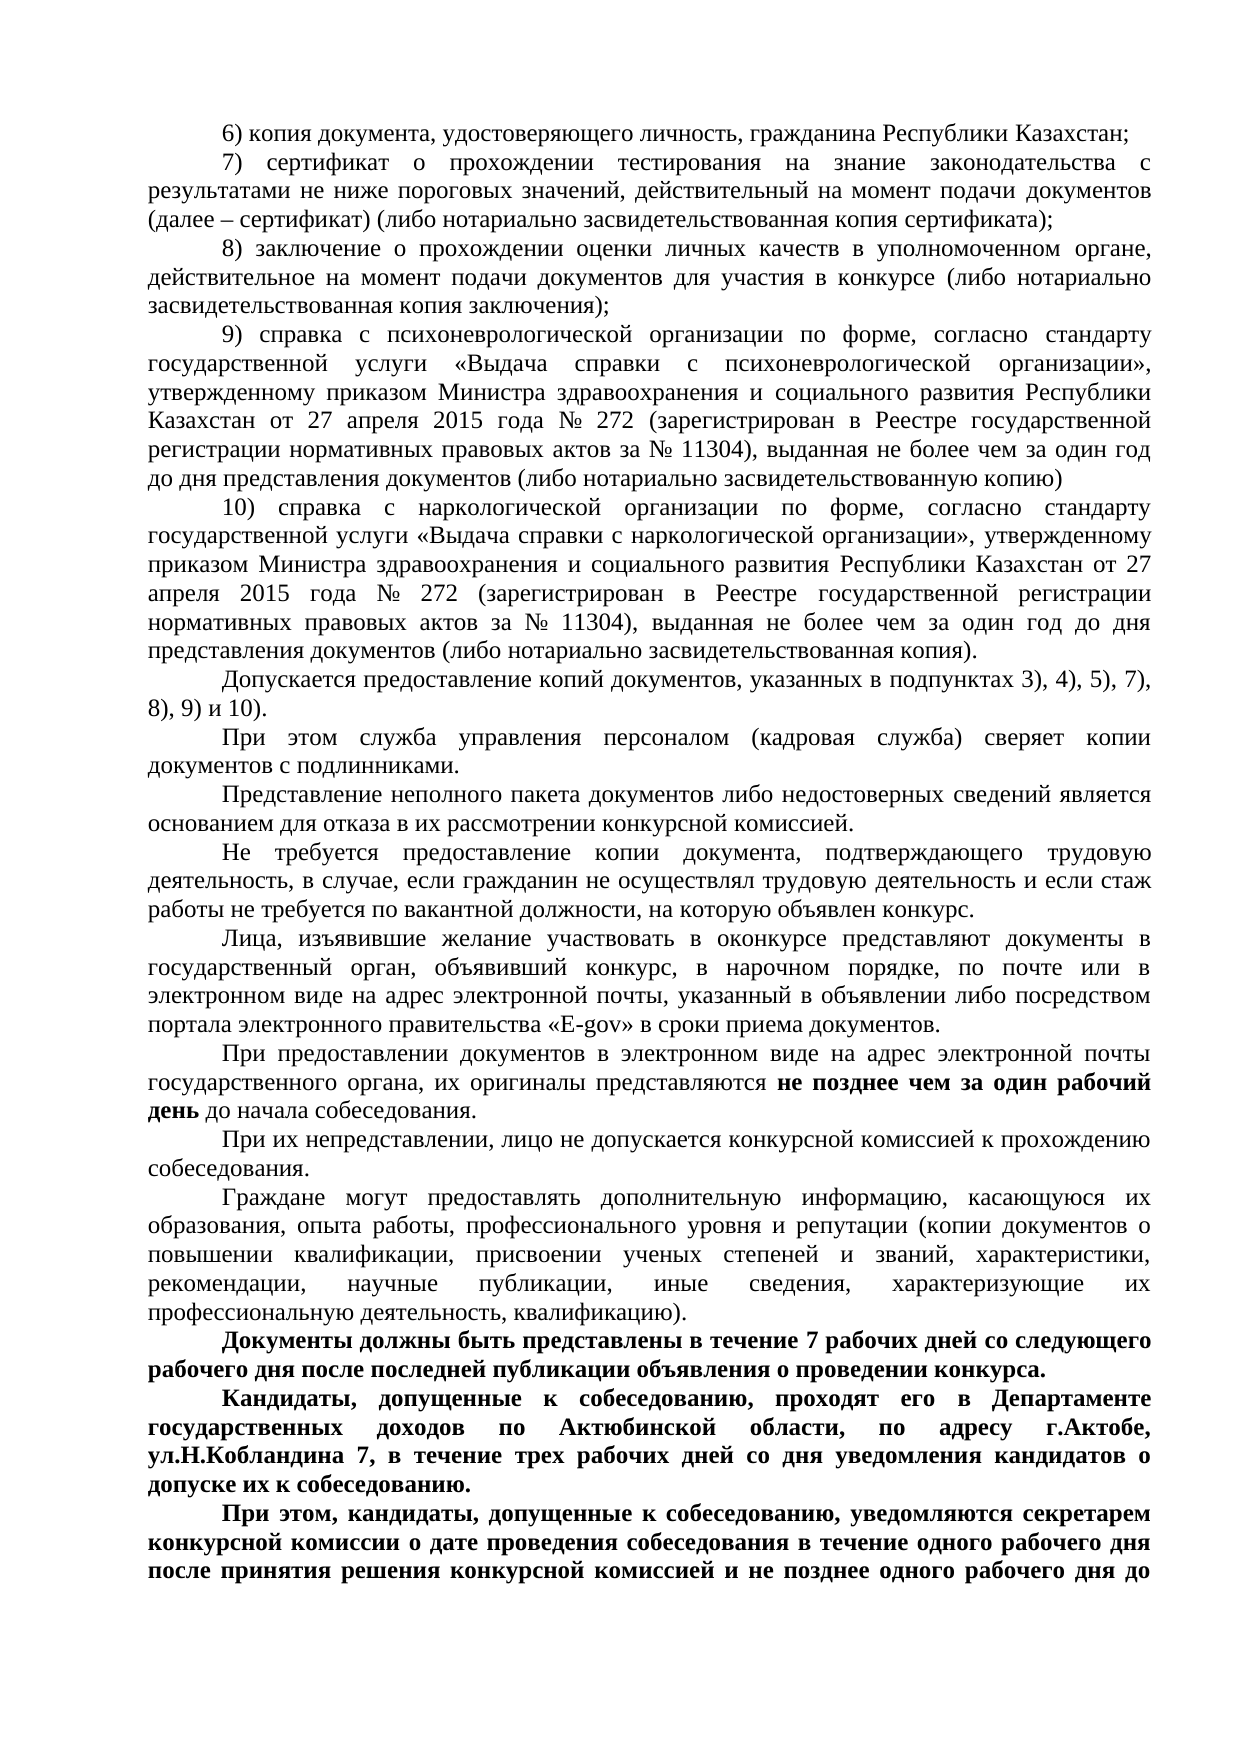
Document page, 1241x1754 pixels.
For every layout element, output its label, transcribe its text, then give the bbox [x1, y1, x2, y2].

text При предоставлении документов в электронном виде на адрес электронной почты государственного органа, их оригиналы представляются не позднее чем за один рабочий день до начала собеседования. [148, 1038, 1152, 1124]
text Кандидаты, допущенные к собеседованию, проходят его в Департаменте государственных доходов по Актюбинской области, по адресу г.Актобе, ул.Н.Кобландина 7, в течение трех рабочих дней со дня уведомления кандидатов о допуске их к собеседованию. [148, 1383, 1152, 1498]
text 9) справка с психоневрологической организации по форме, согласно стандарту государственной услуги «Выдача справки с психоневрологической организации», утвержденному приказом Министра здравоохранения и социального развития Республики Казахстан от 27 апреля 2015 года № 272 (зарегистрирован в Реестре государственной регистрации нормативных правовых актов за № 11304), выданная не более чем за один год до дня представления документов (либо нотариально засвидетельствованную копию) [148, 319, 1152, 492]
text 8) заключение о прохождении оценки личных качеств в уполномоченном органе, действительное на момент подачи документов для участия в конкурсе (либо нотариально засвидетельствованная копия заключения); [148, 233, 1152, 319]
text 6) копия документа, удостоверяющего личность, гражданина Республики Казахстан; [148, 118, 1152, 147]
text 10) справка с наркологической организации по форме, согласно стандарту государственной услуги «Выдача справки с наркологической организации», утвержденному приказом Министра здравоохранения и социального развития Республики Казахстан от 27 апреля 2015 года № 272 (зарегистрирован в Реестре государственной регистрации нормативных правовых актов за № 11304), выданная не более чем за один год до дня представления документов (либо нотариально засвидетельствованная копия). [148, 492, 1152, 664]
text Представление неполного пакета документов либо недостоверных сведений является основанием для отказа в их рассмотрении конкурсной комиссией. [148, 779, 1152, 837]
text Не требуется предоставление копии документа, подтверждающего трудовую деятельность, в случае, если гражданин не осуществлял трудовую деятельность и если стаж работы не требуется по вакантной должности, на которую объявлен конкурс. [148, 837, 1152, 923]
text Документы должны быть представлены в течение 7 рабочих дней со следующего рабочего дня после последней публикации объявления о проведении конкурса. [148, 1326, 1152, 1383]
text 7) сертификат о прохождении тестирования на знание законодательства с результатами не ниже пороговых значений, действительный на момент подачи документов (далее – сертификат) (либо нотариально засвидетельствованная копия сертификата); [148, 147, 1152, 233]
text Граждане могут предоставлять дополнительную информацию, касающуюся их образования, опыта работы, профессионального уровня и репутации (копии документов о повышении квалификации, присвоении ученых степеней и званий, характеристики, рекомендации, научные публикации, иные сведения, характеризующие их профессиональную деятельность, квалификацию). [148, 1182, 1152, 1326]
text При их непредставлении, лицо не допускается конкурсной комиссией к прохождению собеседования. [148, 1124, 1152, 1182]
text Лица, изъявившие желание участвовать в оконкурсе представляют документы в государственный орган, объявивший конкурс, в нарочном порядке, по почте или в электронном виде на адрес электронной почты, указанный в объявлении либо посредством портала электронного правительства «Е-gov» в сроки приема документов. [148, 923, 1152, 1038]
text При этом служба управления персоналом (кадровая служба) сверяет копии документов с подлинниками. [148, 722, 1152, 779]
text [148, 1498, 1152, 1584]
text Допускается предоставление копий документов, указанных в подпунктах 3), 4), 5), 7), 8), 9) и 10). [148, 664, 1152, 722]
